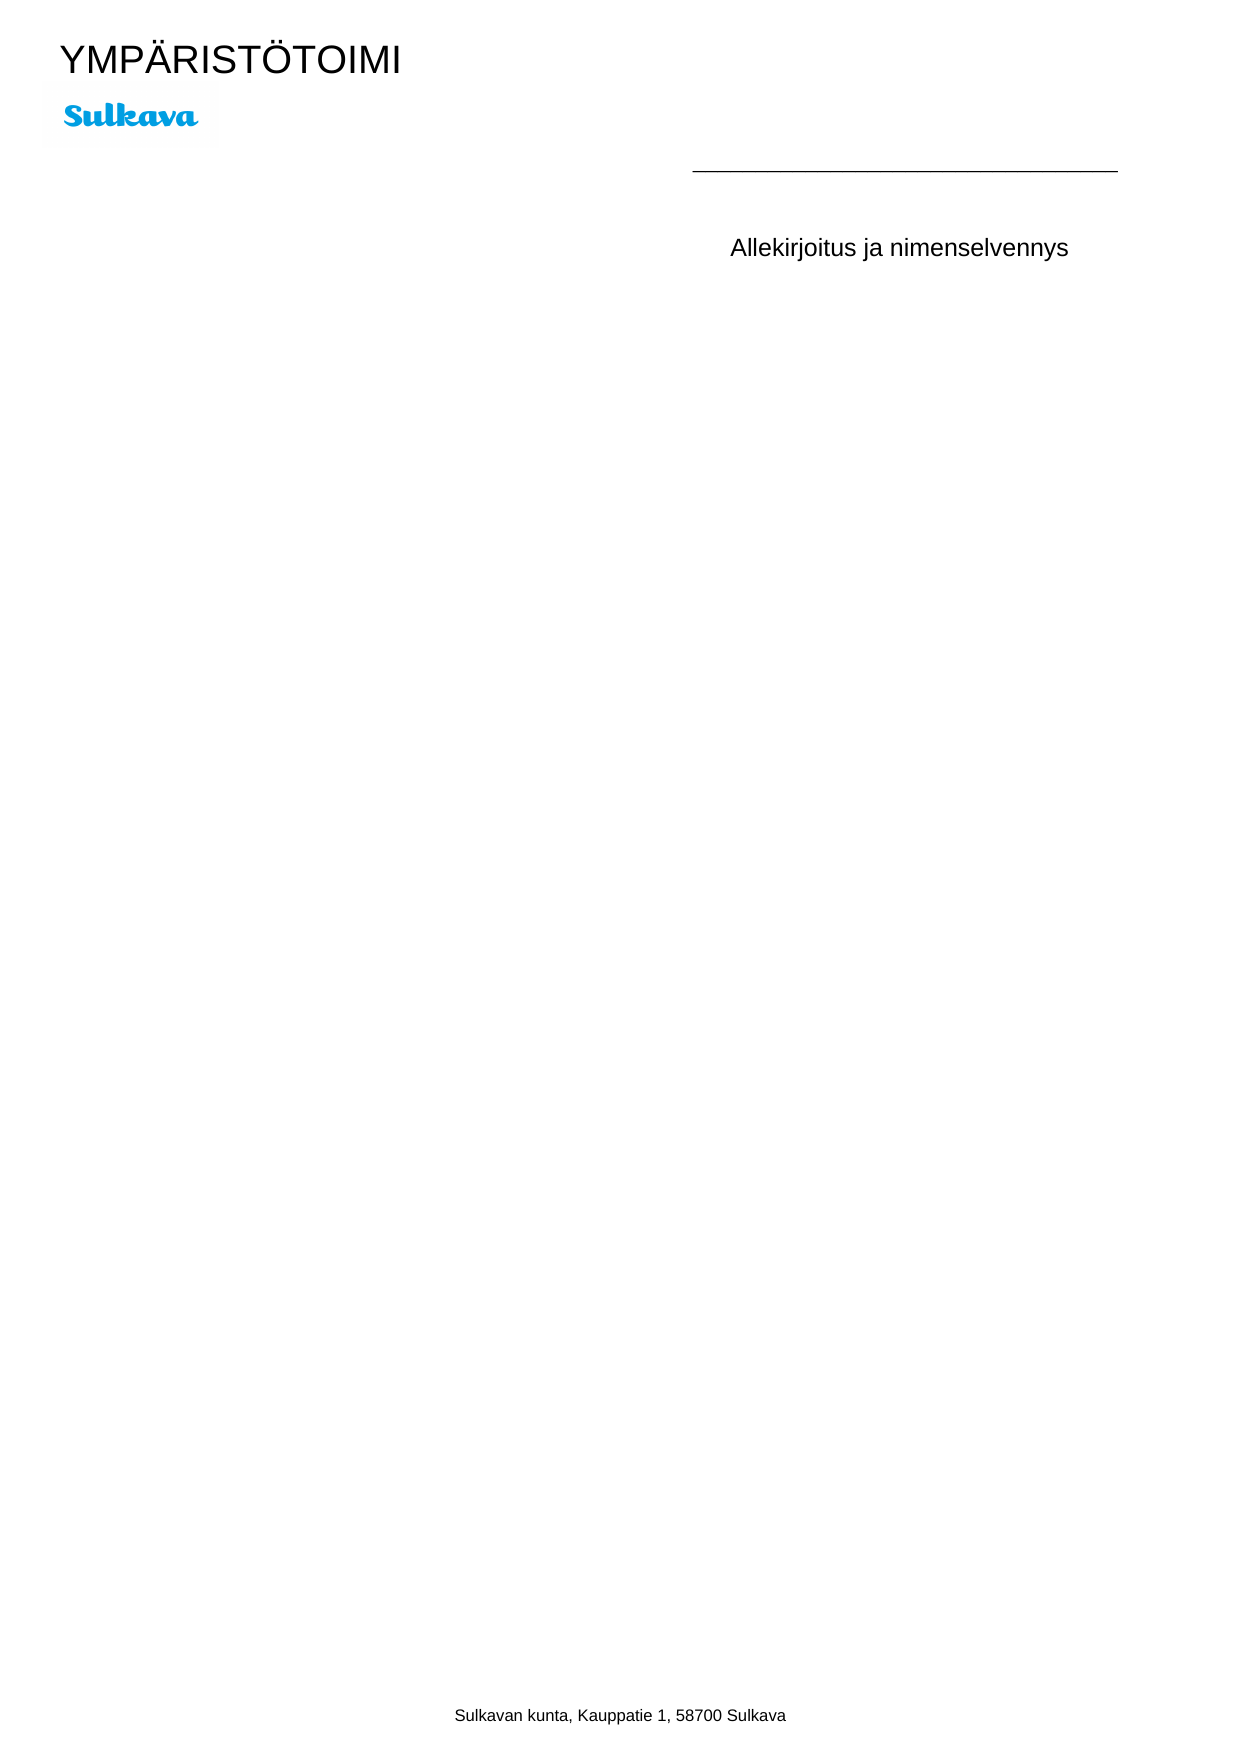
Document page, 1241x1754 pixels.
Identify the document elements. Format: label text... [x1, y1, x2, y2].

text Allekirjoitus ja nimenselvennys [661, 233, 1122, 261]
text __________________________________ [526, 146, 1122, 175]
picture [42, 81, 220, 148]
